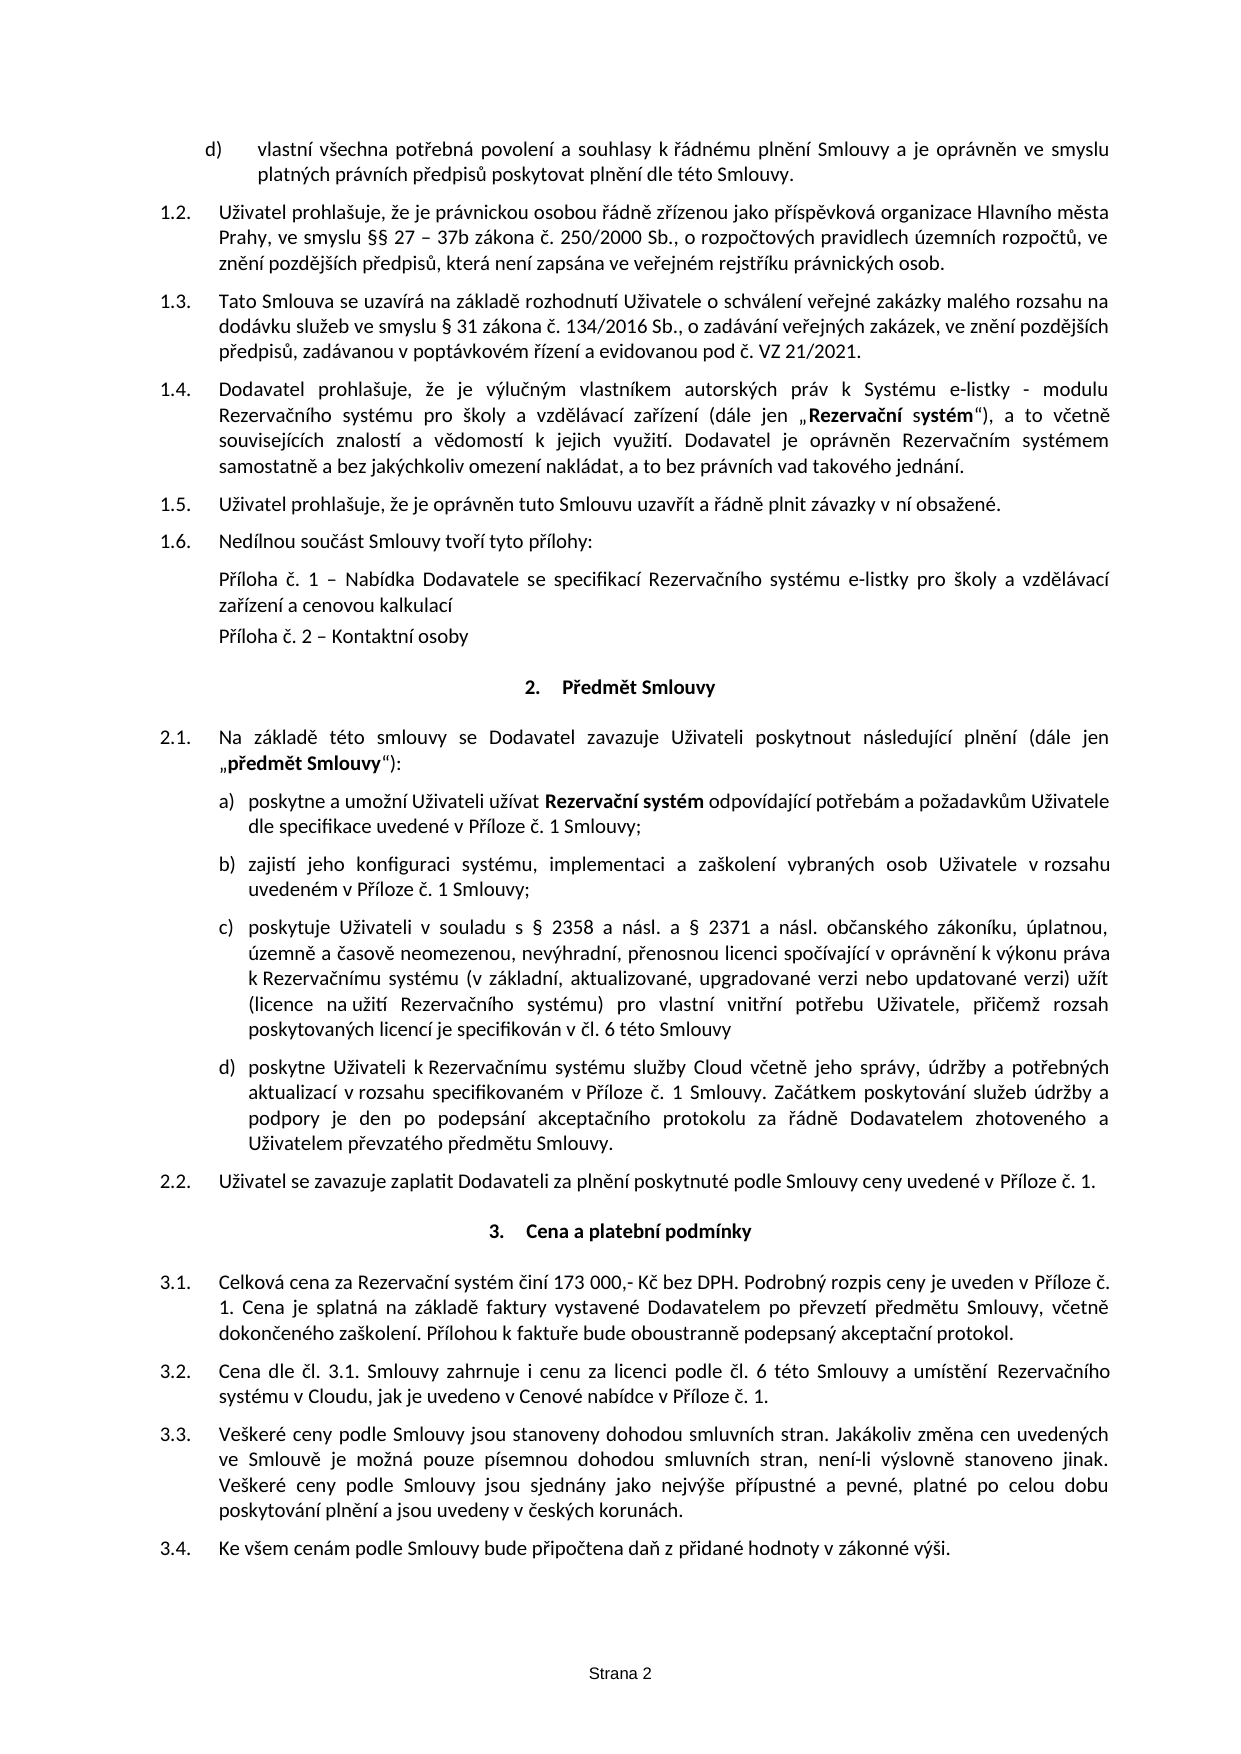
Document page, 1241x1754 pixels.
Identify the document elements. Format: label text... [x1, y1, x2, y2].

subtitle Ke všem cenám podle Smlouvy bude připočtena daň z přidané hodnoty v zákonné výši. [159, 1535, 1110, 1561]
subtitle vlastní všechna potřebná povolení a souhlasy k řádnému plnění Smlouvy a je oprávněn ve smyslu platných právních předpisů poskytovat plnění dle této Smlouvy. [205, 136, 1110, 187]
subtitle zajistí jeho konfiguraci systému, implementaci a zaškolení vybraných osob Uživatele v rozsahu uvedeném v Příloze č. 1 Smlouvy; [218, 851, 1110, 902]
subtitle Cena dle čl. 3.1. Smlouvy zahrnuje i cenu za licenci podle čl. 6 této Smlouvy a umístění Rezervačního systému v Cloudu, jak je uvedeno v Cenové nabídce v Příloze č. 1. [159, 1358, 1110, 1409]
subtitle Uživatel prohlašuje, že je právnickou osobou řádně zřízenou jako příspěvková organizace Hlavního města Prahy, ve smyslu §§ 27 – 37b zákona č. 250/2000 Sb., o rozpočtových pravidlech územních rozpočtů, ve znění pozdějších předpisů, která není zapsána ve veřejném rejstříku právnických osob. [159, 199, 1110, 275]
text Příloha č. 1 – Nabídka Dodavatele se specifikací Rezervačního systému e-listky pro školy a vzdělávací zařízení a cenovou kalkulací [218, 567, 1110, 617]
subtitle Na základě této smlouvy se Dodavatel zavazuje Uživateli poskytnout následující plnění (dále jen „předmět Smlouvy“): [159, 724, 1110, 775]
subtitle poskytne a umožní Uživateli užívat Rezervační systém odpovídající potřebám a požadavkům Uživatele dle specifikace uvedené v Příloze č. 1 Smlouvy; [218, 788, 1110, 839]
subtitle Uživatel prohlašuje, že je oprávněn tuto Smlouvu uzavřít a řádně plnit závazky v ní obsažené. [159, 491, 1110, 516]
subtitle Celková cena za Rezervační systém činí 173 000,- Kč bez DPH. Podrobný rozpis ceny je uveden v Příloze č. 1. Cena je splatná na základě faktury vystavené Dodavatelem po převzetí předmětu Smlouvy, včetně dokončeného zaškolení. Přílohou k faktuře bude oboustranně podepsaný akceptační protokol. [159, 1269, 1110, 1345]
subtitle Předmět Smlouvy [130, 674, 1110, 699]
subtitle Cena a platební podmínky [130, 1219, 1110, 1244]
subtitle poskytne Uživateli k Rezervačnímu systému služby Cloud včetně jeho správy, údržby a potřebných aktualizací v rozsahu specifikovaném v Příloze č. 1 Smlouvy. Začátkem poskytování služeb údržby a podpory je den po podepsání akceptačního protokolu za řádně Dodavatelem zhotoveného a Uživatelem převzatého předmětu Smlouvy. [218, 1054, 1110, 1156]
subtitle Veškeré ceny podle Smlouvy jsou stanoveny dohodou smluvních stran. Jakákoliv změna cen uvedených ve Smlouvě je možná pouze písemnou dohodou smluvních stran, není-li výslovně stanoveno jinak. Veškeré ceny podle Smlouvy jsou sjednány jako nejvýše přípustné a pevné, platné po celou dobu poskytování plnění a jsou uvedeny v českých korunách. [159, 1421, 1110, 1523]
subtitle Tato Smlouva se uzavírá na základě rozhodnutí Uživatele o schválení veřejné zakázky malého rozsahu na dodávku služeb ve smyslu § 31 zákona č. 134/2016 Sb., o zadávání veřejných zakázek, ve znění pozdějších předpisů, zadávanou v poptávkovém řízení a evidovanou pod č. VZ 21/2021. [159, 288, 1110, 364]
subtitle Dodavatel prohlašuje, že je výlučným vlastníkem autorských práv k Systému e-listky - modulu Rezervačního systému pro školy a vzdělávací zařízení (dále jen „Rezervační systém“), a to včetně souvisejících znalostí a vědomostí k jejich využití. Dodavatel je oprávněn Rezervačním systémem samostatně a bez jakýchkoliv omezení nakládat, a to bez právních vad takového jednání. [159, 377, 1110, 478]
subtitle Uživatel se zavazuje zaplatit Dodavateli za plnění poskytnuté podle Smlouvy ceny uvedené v Příloze č. 1. [159, 1168, 1110, 1194]
text Příloha č. 2 – Kontaktní osoby [218, 624, 1110, 649]
subtitle poskytuje Uživateli v souladu s § 2358 a násl. a § 2371 a násl. občanského zákoníku, úplatnou, územně a časově neomezenou, nevýhradní, přenosnou licenci spočívající v oprávnění k výkonu práva k Rezervačnímu systému (v základní, aktualizované, upgradované verzi nebo updatované verzi) užít (licence na užití Rezervačního systému) pro vlastní vnitřní potřebu Uživatele, přičemž rozsah poskytovaných licencí je specifikován v čl. 6 této Smlouvy [218, 914, 1110, 1042]
subtitle Nedílnou součást Smlouvy tvoří tyto přílohy: [159, 529, 1110, 554]
